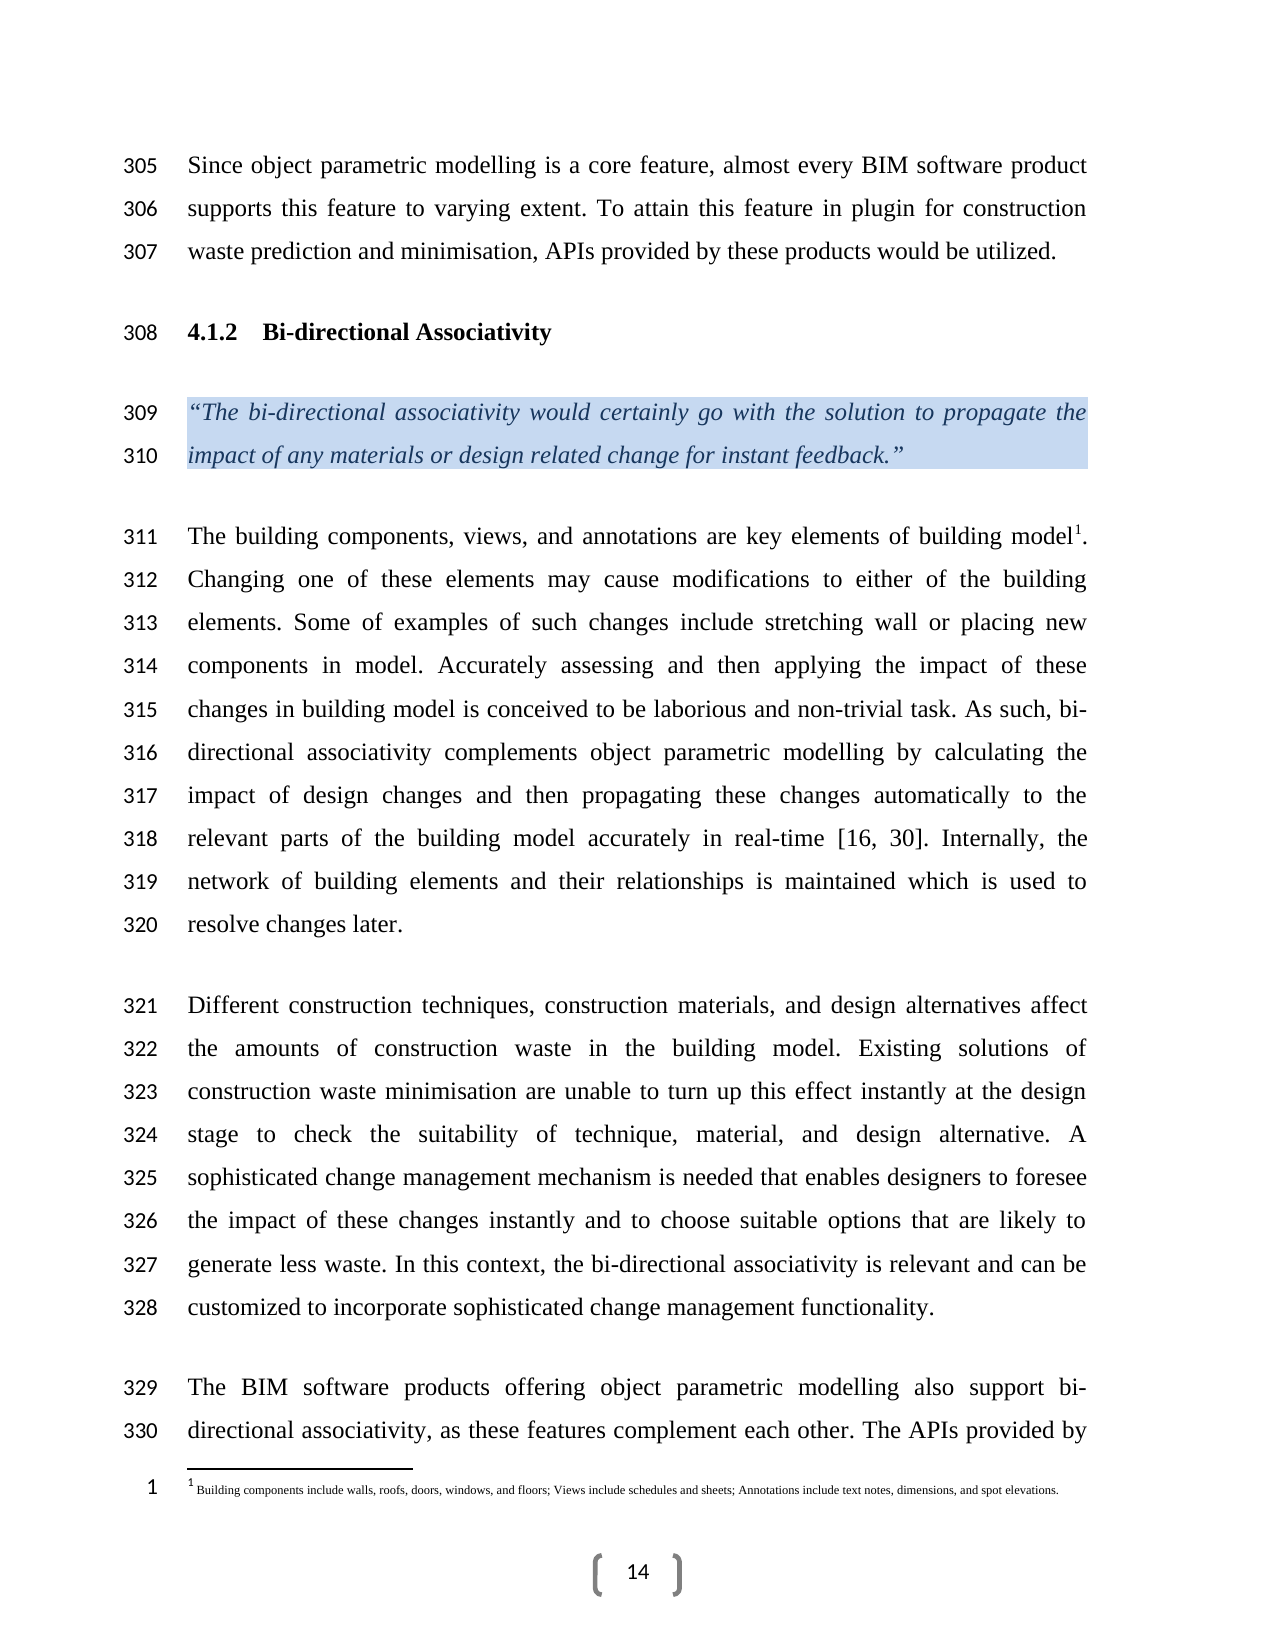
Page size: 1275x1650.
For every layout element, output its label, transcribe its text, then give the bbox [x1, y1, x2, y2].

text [187, 1372, 1088, 1444]
text The building components, views, and annotations are key elements of building model. Changing one of these elements may cause modifications to either of the building elements. Some of examples of such changes include stretching wall or placing new components in model. Accurately assessing and then applying the impact of these changes in building model is conceived to be laborious and non-trivial task. As such, bi-directional associativity complements object parametric modelling by calculating the impact of design changes and then propagating these changes automatically to the relevant parts of the building model accurately in real-time. Internally, the network of building elements and their relationships is maintained which is used to resolve changes later. [187, 521, 1088, 938]
text Different construction techniques, construction materials, and design alternatives affect the amounts of construction waste in the building model. Existing solutions of construction waste minimisation are unable to turn up this effect instantly at the design stage to check the suitability of technique, material, and design alternative. A sophisticated change management mechanism is needed that enables designers to foresee the impact of these changes instantly and to choose suitable options that are likely to generate less waste. In this context, the bi-directional associativity is relevant and can be customized to incorporate sophisticated change management functionality. [187, 990, 1088, 1321]
text Since object parametric modelling is a core feature, almost every BIM software product supports this feature to varying extent. To attain this feature in plugin for construction waste prediction and minimisation, APIs provided by these products would be utilized. [187, 150, 1088, 265]
text “The bi-directional associativity would certainly go with the solution to propagate the impact of any materials or design related change for instant feedback.” [187, 397, 1088, 469]
subtitle Bi-directional Associativity [187, 317, 1088, 346]
